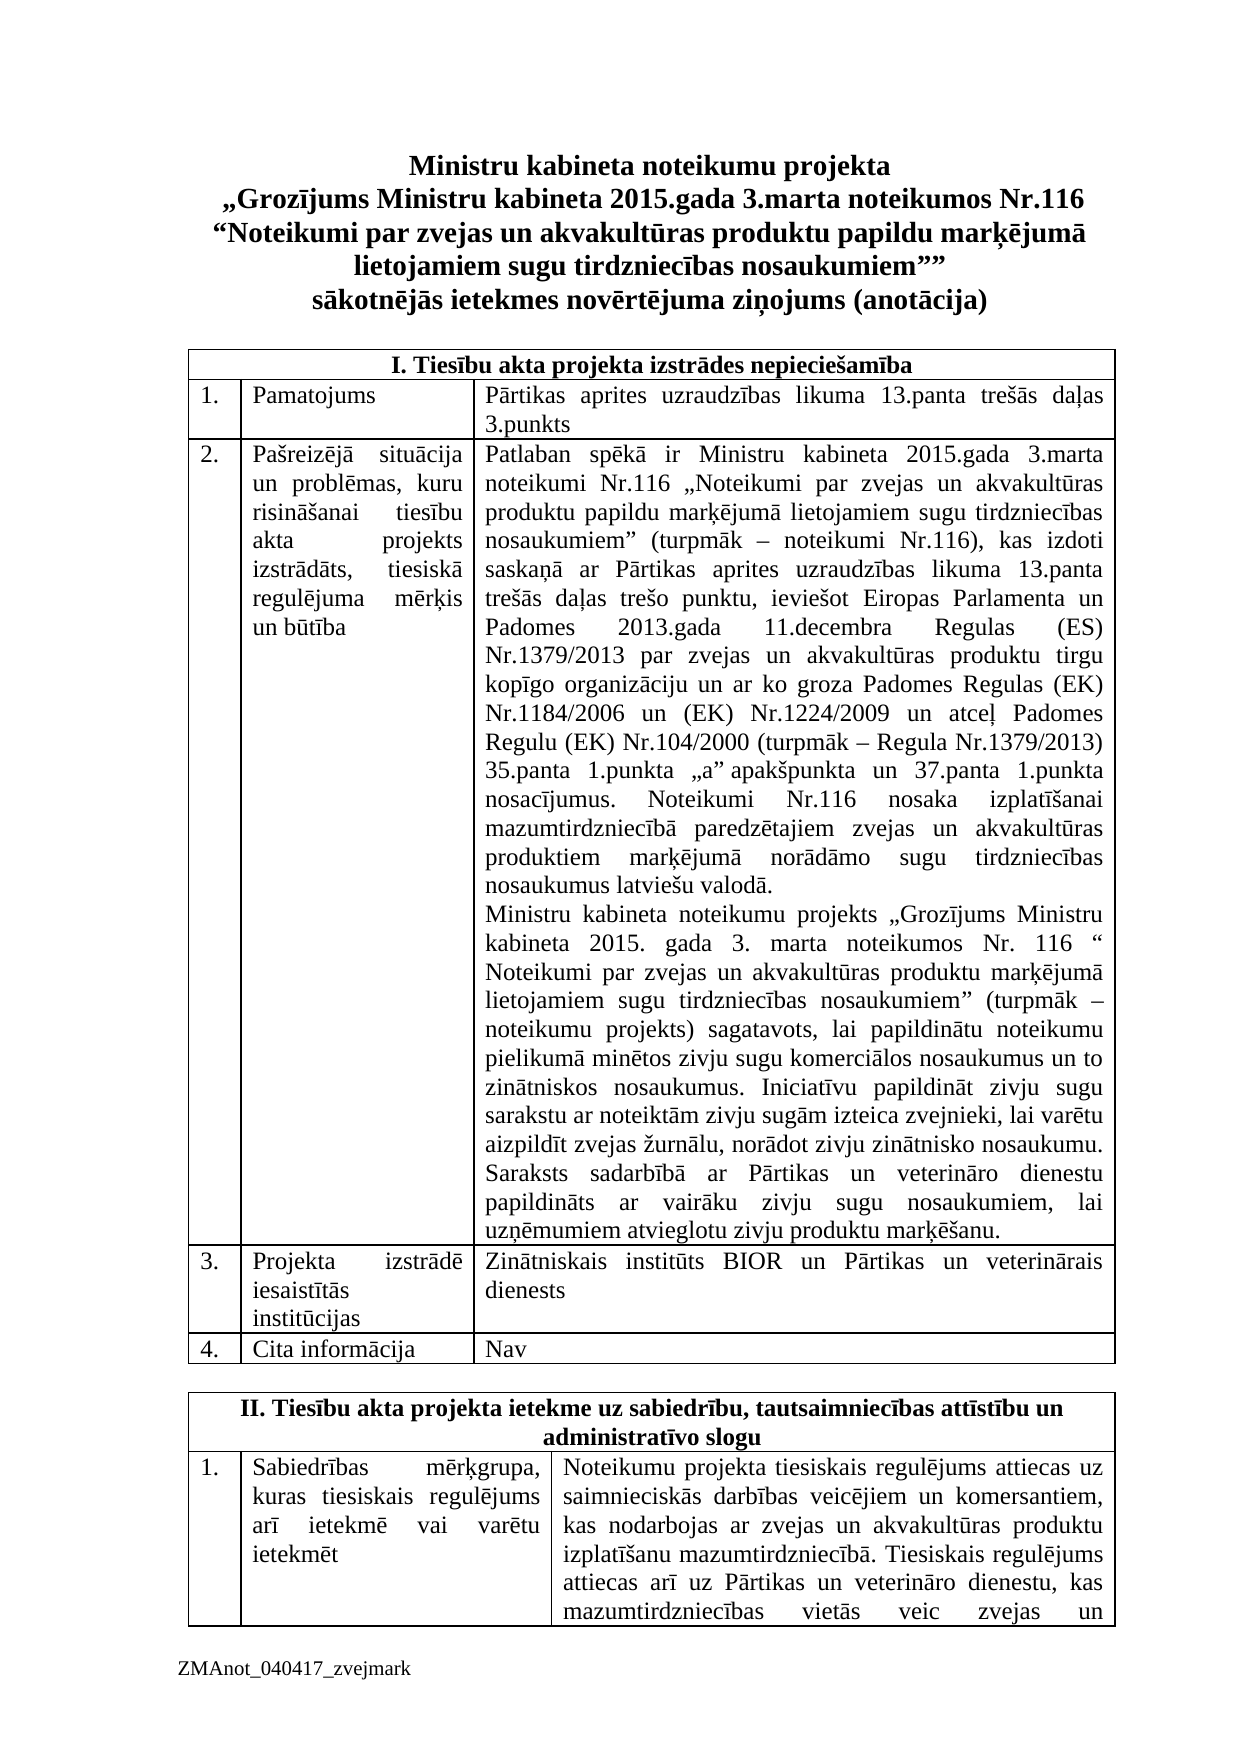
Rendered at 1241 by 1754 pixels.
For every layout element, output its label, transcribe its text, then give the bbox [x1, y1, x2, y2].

table_cell Cita informācija [242, 1334, 473, 1362]
text Ministru kabineta noteikumu projekta [177, 148, 1122, 181]
table_cell 2. [189, 440, 240, 1244]
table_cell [552, 1452, 1114, 1625]
table_cell Pārtikas aprites uzraudzības likuma 13.panta trešās daļas 3.punkts [475, 380, 1114, 438]
table_cell 1. [189, 380, 240, 438]
table_cell Projekta izstrādē iesaistītās institūcijas [242, 1246, 473, 1332]
table_cell 1. [189, 1452, 240, 1625]
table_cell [242, 1452, 551, 1625]
table_cell 3. [189, 1246, 240, 1332]
table_cell Nav [475, 1334, 1114, 1362]
text sākotnējās ietekmes novērtējuma (anotācija) [177, 282, 1122, 315]
table_cell Patlaban spēkā ir Ministru kabineta 2015.gada 3.marta noteikumi Nr.116 „Noteikumi par zvejas un akvakultūras produktu papildu marķējumā lietojamiem sugu tirdzniecības nosaukumiem” (turpmāk – noteikumi Nr.116), kas izdoti saskaņā ar Pārtikas aprites uzraudzības likuma 13.panta trešās daļas trešo punktu, ieviešot Eiropas Parlamenta un Padomes 2013.gada 11.decembra Regulas (ES) Nr.1379/2013 par zvejas un akvakultūras produktu tirgu kopīgo organizāciju un ar ko groza Padomes Regulas (EK) Nr.1184/2006 un (EK) Nr.1224/2009 un atceļ Padomes Regulu (EK) Nr.104/2000 (turpmāk – Regula Nr.1379/2013) 35.panta 1.punkta „a” apakšpunkta un 37.panta 1.punkta nosacījumus. Noteikumi Nr.116 nosaka izplatīšanai mazumtirdzniecībā paredzētajiem zvejas un akvakultūras produktiem marķējumā norādāmo sugu tirdzniecības nosaukumus latviešu valodā. Ministru kabineta noteikumu projekts „Grozījums Ministru kabineta 2015. gada 3. marta noteikumos Nr. 116 “ Noteikumi par zvejas un akvakultūras produktu marķējumā lietojamiem sugu tirdzniecības nosaukumiem” (turpmāk – noteikumu projekts) sagatavots, lai papildinātu noteikumu pielikumā minētos zivju sugu komerciālos nosaukumus un to zinātniskos nosaukumus. Iniciatīvu papildināt zivju sugu sarakstu ar noteiktām zivju sugām izteica zvejnieki, lai varētu aizpildīt zvejas žurnālu, norādot zivju zinātnisko nosaukumu. Saraksts sadarbībā ar Pārtikas un veterināro dienestu papildināts ar vairāku zivju sugu nosaukumiem, lai uzņēmumiem atvieglotu zivju produktu marķēšanu. [475, 440, 1114, 1244]
table_cell Pašreizējā situācija un problēmas, kuru risināšanai tiesību akta projekts izstrādāts, tiesiskā regulējuma mērķis un būtība [242, 440, 473, 1244]
table_header I. Tiesību akta projekta izstrādes nepieciešamība [189, 350, 1114, 379]
table_cell 4. [189, 1334, 240, 1362]
text „Grozījums Ministru kabineta 2015.gada 3.marta noteikumos Nr.116 “Noteikumi par zvejas un akvakultūras produktu papildu marķējumā lietojamiem sugu tirdzniecības nosaukumiem”” [177, 181, 1122, 282]
table_header II. Tiesību akta projekta ietekme uz sabiedrību, tautsaimniecības attīstību un administratīvo slogu [189, 1393, 1114, 1451]
table_cell Zinātniskais institūts BIOR un Pārtikas un veterinārais dienests [475, 1246, 1114, 1332]
table_cell Pamatojums [242, 380, 473, 438]
